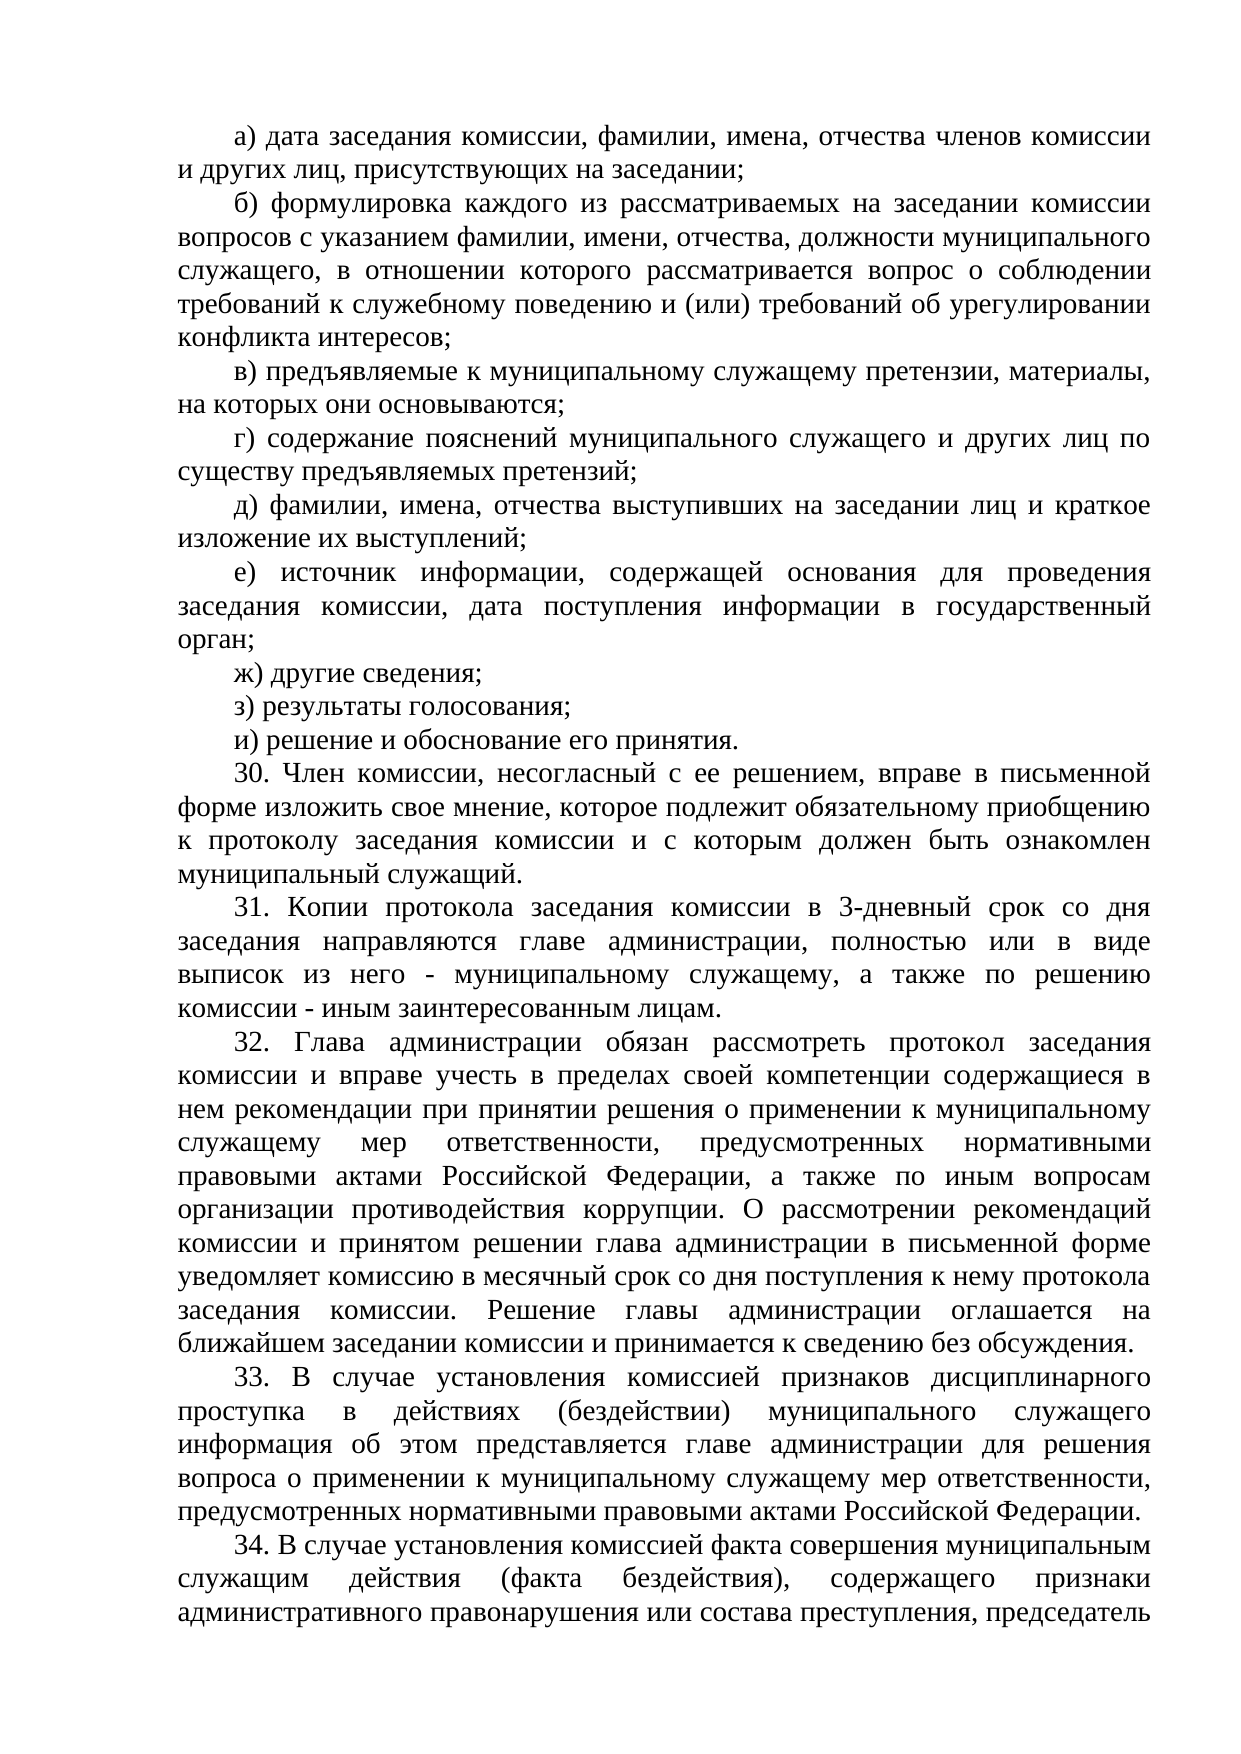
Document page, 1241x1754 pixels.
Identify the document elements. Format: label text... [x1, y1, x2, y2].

text 30. Член комиссии, несогласный с ее решением, вправе в письменной форме изложить свое мнение, которое подлежит обязательному приобщению к протоколу заседания комиссии и с которым должен быть ознакомлен муниципальный служащий. [177, 755, 1152, 889]
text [177, 1527, 1152, 1627]
text е) источник информации, содержащей основания для проведения заседания комиссии, дата поступления информации в государственный орган; [177, 554, 1152, 655]
text б) формулировка каждого из рассматриваемых на заседании комиссии вопросов с указанием фамилии, имени, отчества, должности муниципального служащего, в отношении которого рассматривается вопрос о соблюдении требований к служебному поведению и (или) требований об урегулировании конфликта интересов; [177, 185, 1152, 353]
text в) предъявляемые к муниципальному служащему претензии, материалы, на которых они основываются; [177, 353, 1152, 420]
text а) дата заседания комиссии, фамилии, имена, отчества членов комиссии и других лиц, присутствующих на заседании; [177, 118, 1152, 185]
text д) фамилии, имена, отчества выступивших на заседании лиц и краткое изложение их выступлений; [177, 487, 1152, 554]
text и) решение и обоснование его принятия. [177, 722, 1152, 755]
text з) результаты голосования; [177, 688, 1152, 722]
text ж) другие сведения; [177, 655, 1152, 688]
text 31. Копии протокола заседания комиссии в 3-дневный срок со дня заседания направляются главе администрации, полностью или в виде выписок из него - муниципальному служащему, а также по решению комиссии - иным заинтересованным лицам. [177, 889, 1152, 1024]
text 33. В случае установления комиссией признаков дисциплинарного проступка в действиях (бездействии) муниципального служащего информация об этом представляется главе администрации для решения вопроса о применении к муниципальному служащему мер ответственности, предусмотренных нормативными правовыми актами Российской Федерации. [177, 1359, 1152, 1527]
text 32. Глава администрации обязан рассмотреть протокол заседания комиссии и вправе учесть в пределах своей компетенции содержащиеся в нем рекомендации при принятии решения о применении к муниципальному служащему мер ответственности, предусмотренных нормативными правовыми актами Российской Федерации, а также по иным вопросам организации противодействия коррупции. О рассмотрении рекомендаций комиссии и принятом решении глава администрации в письменной форме уведомляет комиссию в месячный срок со дня поступления к нему протокола заседания комиссии. Решение главы администрации оглашается на ближайшем заседании комиссии и принимается к сведению без обсуждения. [177, 1024, 1152, 1359]
text г) содержание пояснений муниципального служащего и других лиц по существу предъявляемых претензий; [177, 420, 1152, 487]
